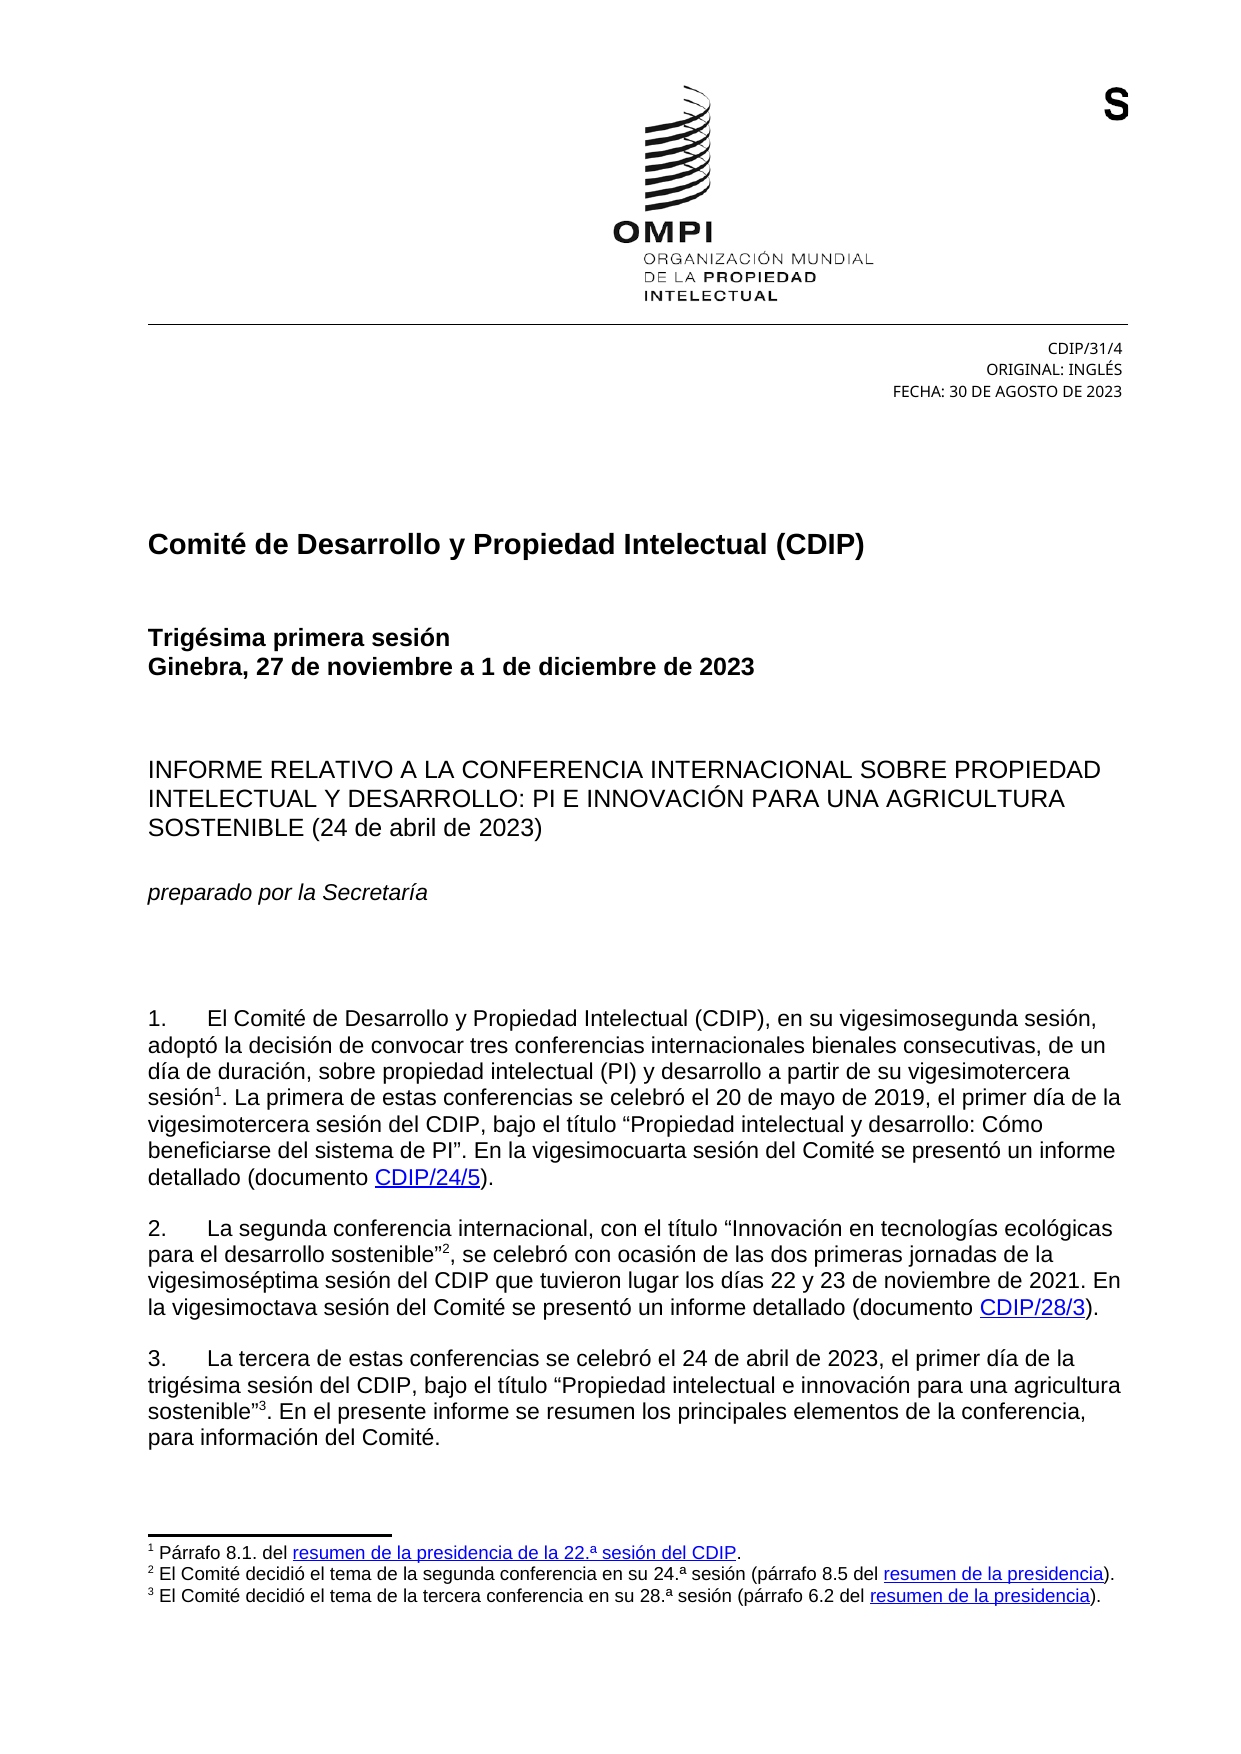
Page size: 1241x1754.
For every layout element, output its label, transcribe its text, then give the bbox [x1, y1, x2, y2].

list El Comité de Desarrollo y Propiedad Intelectual (CDIP), en su vigesimosegunda sesión, adoptó la decisión de convocar tres conferencias internacionales bienales consecutivas, de un día de duración, sobre propiedad intelectual (PI) y desarrollo a partir de su vigesimotercera sesión. La primera de estas conferencias se celebró el 20 de mayo de 2019, el primer día de la vigesimotercera sesión del CDIP, bajo el título “Propiedad intelectual y desarrollo: Cómo beneficiarse del sistema de PI”. En la vigesimocuarta sesión del Comité se presentó un informe detallado (documento CDIP/24/5). [148, 1005, 1122, 1190]
text preparado por la Secretaría [148, 879, 1122, 905]
list La tercera de estas conferencias se celebró el 24 de abril de 2023, el primer día de la trigésima sesión del CDIP, bajo el título “Propiedad intelectual e innovación para una agricultura sostenible”. En el presente informe se resumen los principales elementos de la conferencia, para información del Comité. [148, 1345, 1122, 1451]
text ORIGINAL: INGLÉS [148, 359, 1122, 380]
subtitle Comité de Desarrollo y Propiedad Intelectual (CDIP) [148, 527, 1122, 560]
text fecha: 30 DE AGOSTO DE 2023 [148, 380, 1122, 402]
picture [611, 79, 1129, 302]
list La segunda conferencia internacional, con el título “Innovación en tecnologías ecológicas para el desarrollo sostenible”, se celebró con ocasión de las dos primeras jornadas de la vigesimoséptima sesión del CDIP que tuvieron lugar los días 22 y 23 de noviembre de 2021. En la vigesimoctava sesión del Comité se presentó un informe detallado (documento CDIP/28/3). [148, 1215, 1122, 1320]
text Trigésima primera sesión [148, 623, 1122, 651]
text CDIP/31/4 [148, 338, 1122, 359]
text Ginebra, 27 de noviembre a 1 de diciembre de 2023 [148, 651, 1122, 680]
text INFORME RELATIVO A LA CONFERENCIA INTERNACIONAL SOBRE PROPIEDAD INTELECTUAL Y DESARROLLO: PI E INNOVACIÓN PARA UNA AGRICULTURA SOSTENIBLE (24 de abril de 2023) [148, 755, 1122, 841]
